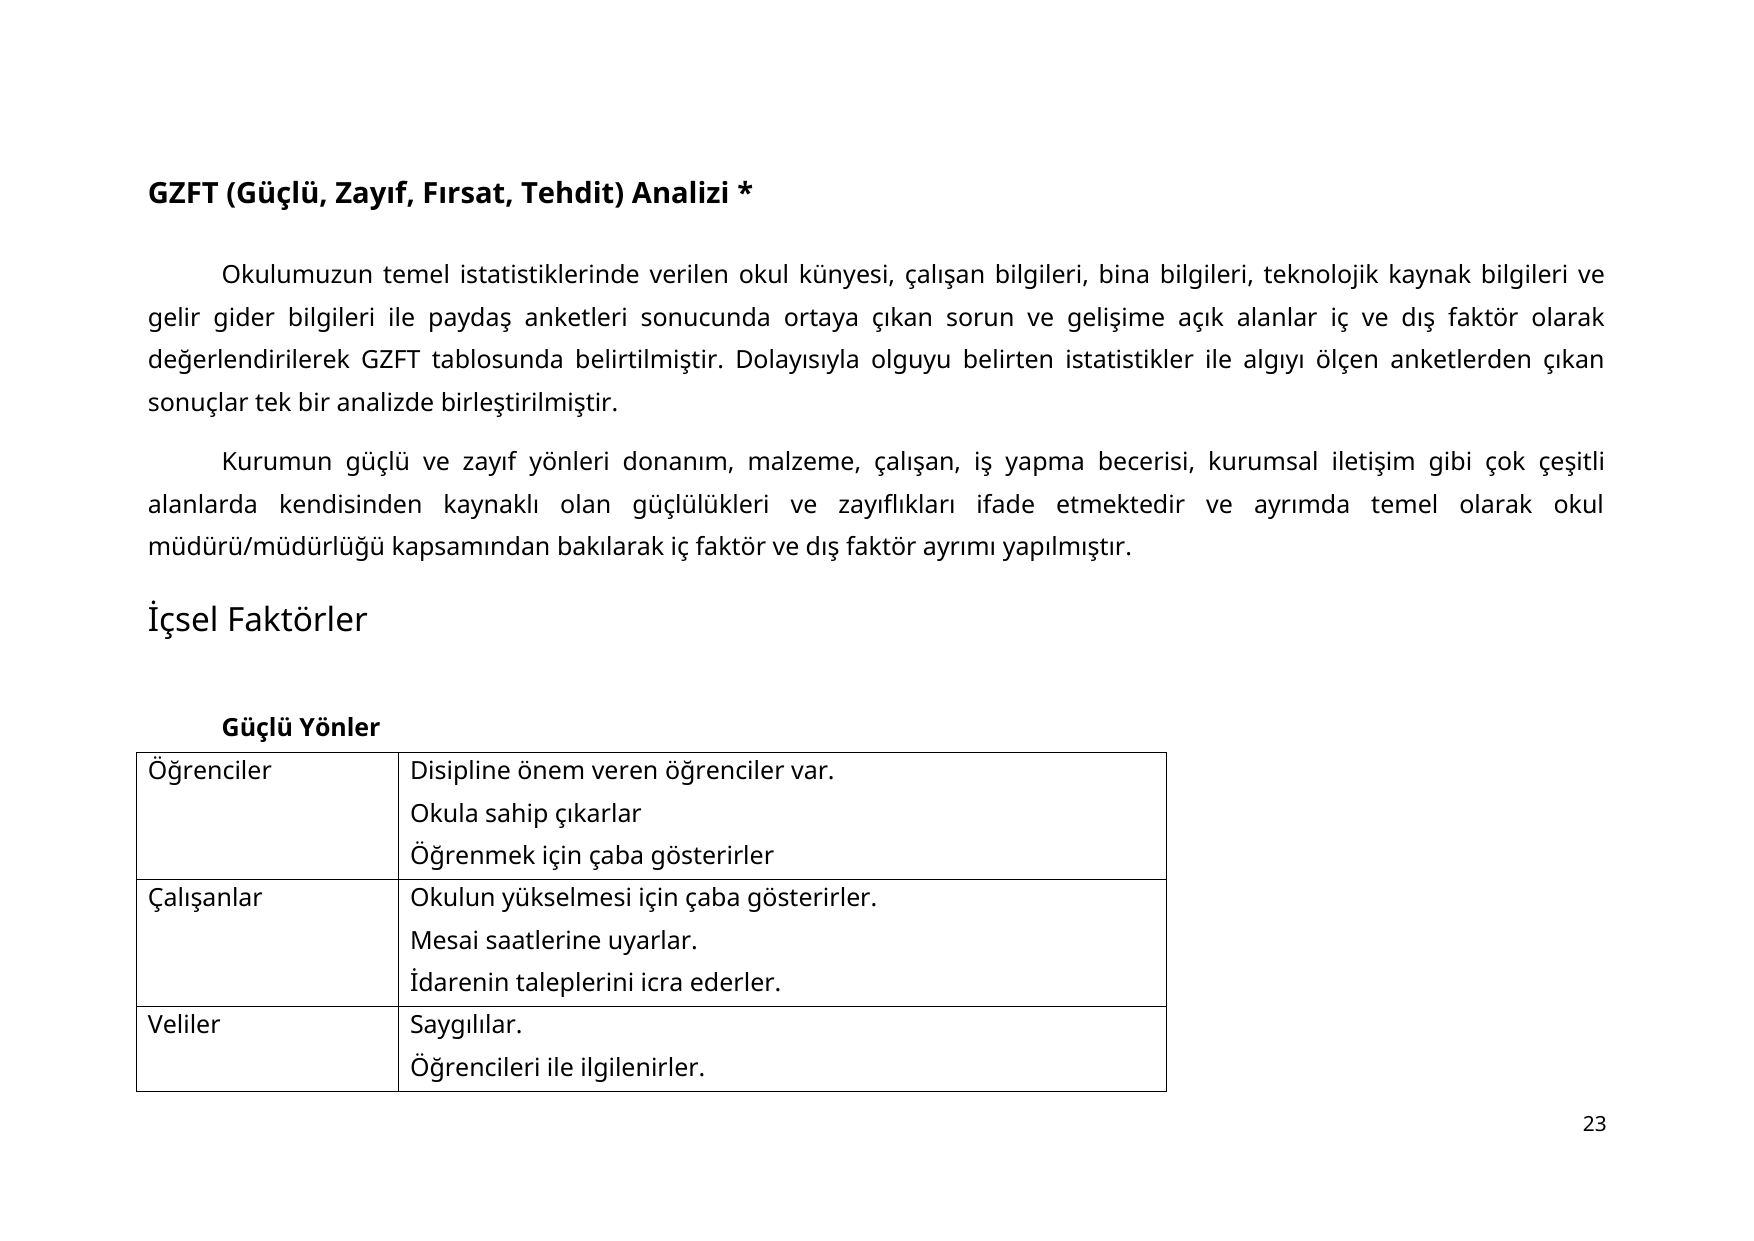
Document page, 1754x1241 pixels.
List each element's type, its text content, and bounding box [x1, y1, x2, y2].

subtitle İçsel Faktörler [148, 596, 1606, 642]
table_cell Çalışanlar [137, 880, 398, 1006]
table_cell Okulun yükselmesi için çaba gösterirler. Mesai saatlerine uyarlar. İdarenin taleplerini icra ederler. [399, 880, 1166, 1006]
table_header Öğrenciler [137, 753, 398, 879]
text Okulumuzun temel istatistiklerinde verilen okul künyesi, çalışan bilgileri, bina bilgileri, teknolojik kaynak bilgileri ve gelir gider bilgileri ile paydaş anketleri sonucunda ortaya çıkan sorun ve gelişime açık alanlar iç ve dış faktör olarak değerlendirilerek GZFT tablosunda belirtilmiştir. Dolayısıyla olguyu belirten istatistikler ile algıyı ölçen anketlerden çıkan sonuçlar tek bir analizde birleştirilmiştir. [148, 257, 1606, 419]
table_cell Saygılılar. Öğrencileri ile ilgilenirler. [399, 1007, 1166, 1091]
text Kurumun güçlü ve zayıf yönleri donanım, malzeme, çalışan, iş yapma becerisi, kurumsal iletişim gibi çok çeşitli alanlarda kendisinden kaynaklı olan güçlülükleri ve zayıflıkları ifade etmektedir ve ayrımda temel olarak okul müdürü/müdürlüğü kapsamından bakılarak iç faktör ve dış faktör ayrımı yapılmıştır. [148, 444, 1606, 563]
table_header Disipline önem veren öğrenciler var. Okula sahip çıkarlar Öğrenmek için çaba gösterirler [399, 753, 1166, 879]
subtitle GZFT (Güçlü, Zayıf, Fırsat, Tehdit) Analizi * [148, 173, 1606, 212]
table_cell Veliler [137, 1007, 398, 1091]
text Güçlü Yönler [148, 709, 1606, 743]
